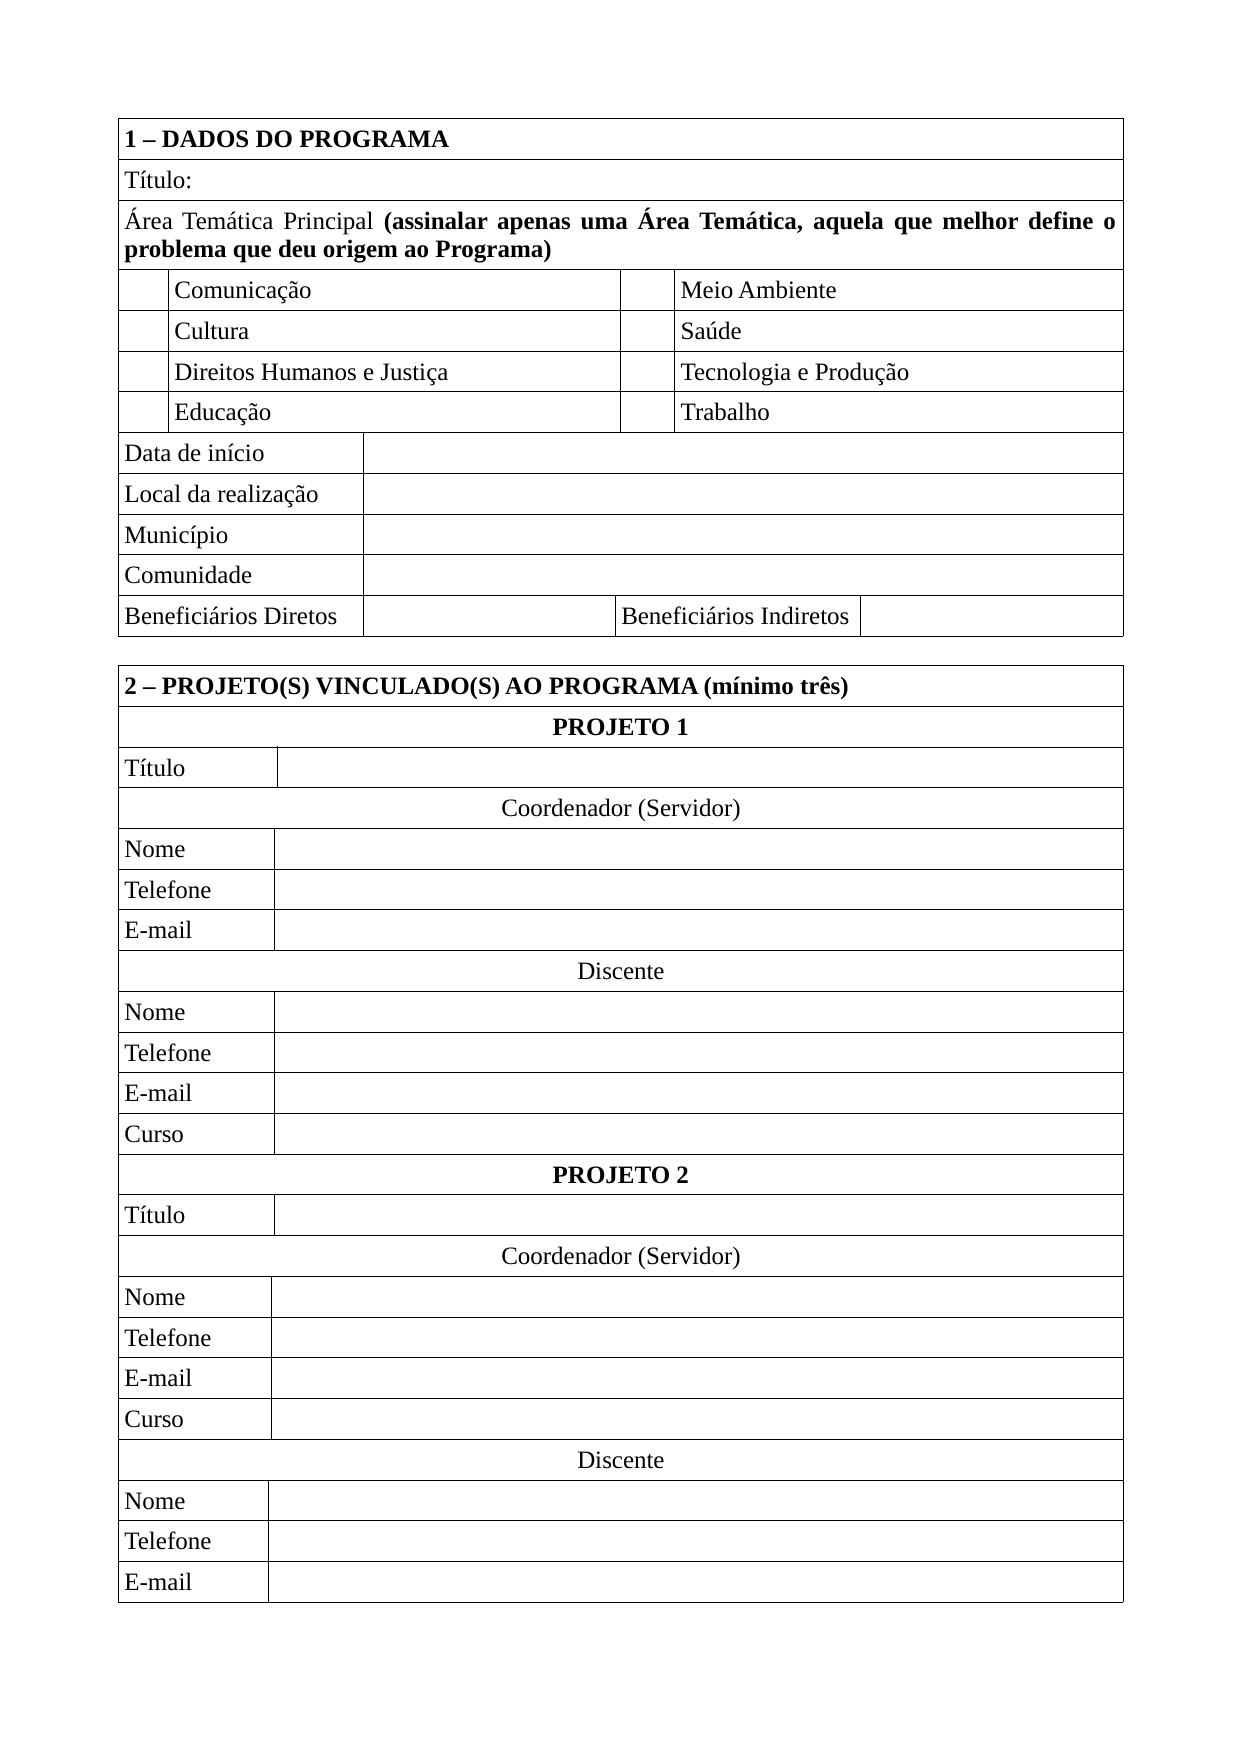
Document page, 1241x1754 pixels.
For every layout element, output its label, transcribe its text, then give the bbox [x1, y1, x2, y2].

table_cell [119, 352, 168, 391]
table_cell [621, 392, 674, 432]
table_cell [275, 1073, 1123, 1113]
table_cell [119, 311, 168, 351]
table_cell [275, 1114, 1123, 1154]
table_cell [621, 270, 674, 310]
table_cell Curso [119, 1114, 274, 1154]
table_cell Telefone [119, 870, 274, 909]
table_cell Telefone [119, 1521, 268, 1561]
table_cell [119, 392, 168, 432]
table_cell [364, 596, 615, 636]
table_cell [364, 555, 1123, 595]
table_cell [621, 311, 674, 351]
table_cell Beneficiários Diretos [119, 596, 363, 636]
table_cell Telefone [119, 1318, 271, 1357]
table_cell Comunicação [169, 270, 620, 310]
table_cell Data de início [119, 433, 363, 473]
table_cell Saúde [675, 311, 1123, 351]
table_cell Título: [119, 160, 1123, 199]
table_cell Nome [119, 1481, 268, 1520]
table_cell E-mail [119, 1562, 268, 1602]
table_cell [272, 1358, 1123, 1398]
table_cell Trabalho [675, 392, 1123, 432]
table_cell Nome [119, 992, 274, 1031]
table_cell PROJETO 1 [119, 707, 1123, 746]
table_cell [269, 1562, 1123, 1602]
table_cell [272, 1277, 1123, 1317]
table_cell Educação [169, 392, 620, 432]
table_cell [272, 1399, 1123, 1439]
table_cell [621, 352, 674, 391]
table_cell [275, 910, 1123, 950]
table_cell [275, 1033, 1123, 1072]
table_cell Nome [119, 829, 274, 868]
table_cell [364, 515, 1123, 554]
table_cell Beneficiários Indiretos [616, 596, 860, 636]
table_cell Tecnologia e Produção [675, 352, 1123, 391]
table_cell [275, 992, 1123, 1031]
table_cell [269, 1521, 1123, 1561]
table_cell Cultura [169, 311, 620, 351]
table_cell Comunidade [119, 555, 363, 595]
table_cell PROJETO 2 [119, 1155, 1123, 1194]
table_cell Curso [119, 1399, 271, 1439]
table_cell Local da realização [119, 474, 363, 513]
table_cell Direitos Humanos e Justiça [169, 352, 620, 391]
table_cell Discente [119, 951, 1123, 991]
table_cell Coordenador (Servidor) [119, 788, 1123, 828]
table_cell [272, 1318, 1123, 1357]
table_cell Título [119, 1195, 274, 1235]
table_cell [275, 829, 1123, 868]
table_cell [275, 870, 1123, 909]
table_cell [364, 474, 1123, 513]
table_cell Município [119, 515, 363, 554]
table_cell Meio Ambiente [675, 270, 1123, 310]
table_cell [275, 1195, 1123, 1235]
table_header 1 – DADOS DO PROGRAMA [119, 119, 1123, 159]
table_cell Nome [119, 1277, 271, 1317]
table_cell [861, 596, 1123, 636]
table_cell E-mail [119, 1358, 271, 1398]
table_cell E-mail [119, 1073, 274, 1113]
table_cell [269, 1481, 1123, 1520]
table_cell Coordenador (Servidor) [119, 1236, 1123, 1276]
table_cell [278, 748, 1123, 787]
table_cell [364, 433, 1123, 473]
table_cell Discente [119, 1440, 1123, 1479]
table_cell E-mail [119, 910, 274, 950]
table_cell Título [119, 748, 277, 787]
table_cell Área Temática Principal (assinalar apenas uma Área Temática, aquela que melhor define o problema que deu origem ao Programa) [119, 201, 1123, 269]
table_cell [119, 270, 168, 310]
table_cell Telefone [119, 1033, 274, 1072]
table_header 2 – PROJETO(S) VINCULADO(S) AO PROGRAMA (mínimo três) [119, 666, 1123, 706]
